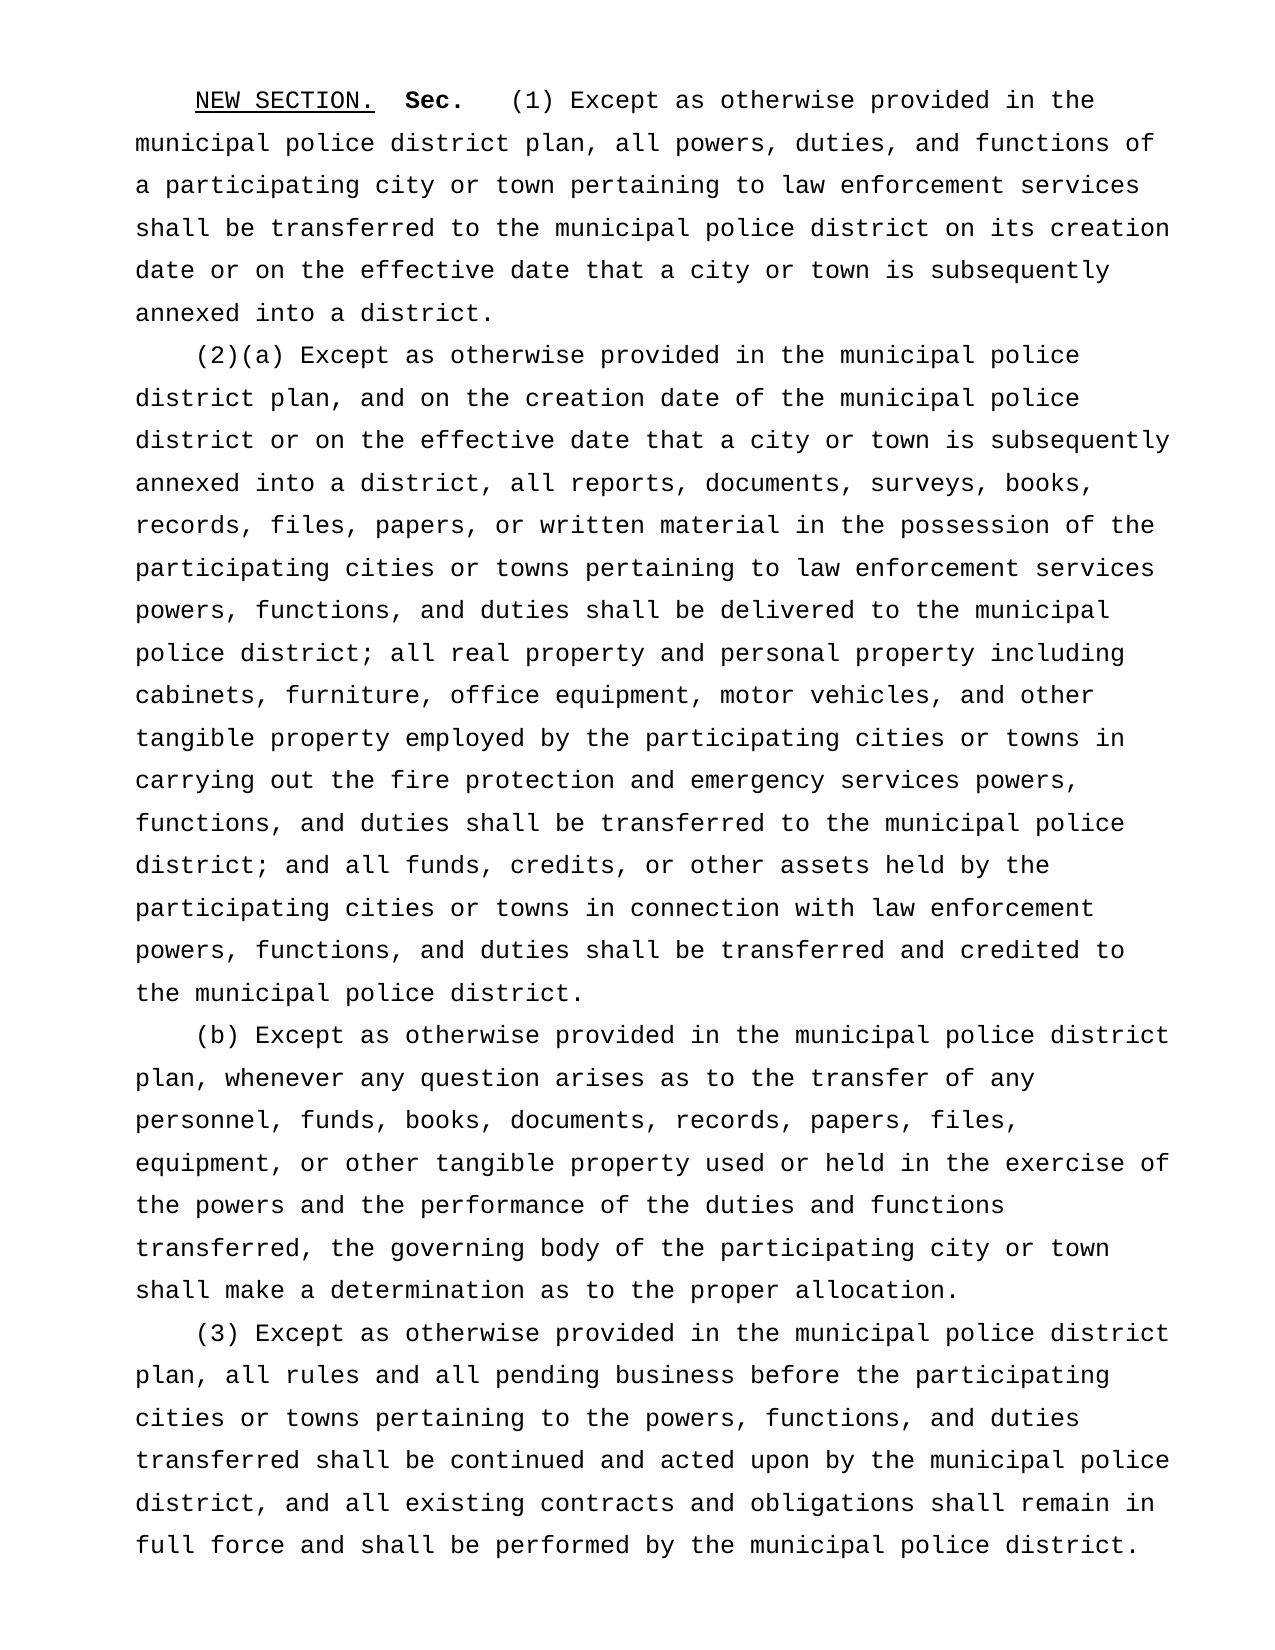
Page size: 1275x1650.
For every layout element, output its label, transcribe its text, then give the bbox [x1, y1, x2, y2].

text NEW SECTION. Sec. (1) Except as otherwise provided in the municipal police district plan, all powers, duties, and functions of a participating city or town pertaining to law enforcement services shall be transferred to the municipal police district on its creation date or on the effective date that a city or town is subsequently annexed into a district. [135, 75, 1170, 330]
text (3) Except as otherwise provided in the municipal police district plan, all rules and all pending business before the participating cities or towns pertaining to the powers, functions, and duties transferred shall be continued and acted upon by the municipal police district, and all existing contracts and obligations shall remain in full force and shall be performed by the municipal police district. [135, 1307, 1170, 1562]
text (2)(a) Except as otherwise provided in the municipal police district plan, and on the creation date of the municipal police district or on the effective date that a city or town is subsequently annexed into a district, all reports, documents, surveys, books, records, files, papers, or written material in the possession of the participating cities or towns pertaining to law enforcement services powers, functions, and duties shall be delivered to the municipal police district; all real property and personal property including cabinets, furniture, office equipment, motor vehicles, and other tangible property employed by the participating cities or towns in carrying out the fire protection and emergency services powers, functions, and duties shall be transferred to the municipal police district; and all funds, credits, or other assets held by the participating cities or towns in connection with law enforcement powers, functions, and duties shall be transferred and credited to the municipal police district. [135, 330, 1170, 1010]
text (b) Except as otherwise provided in the municipal police district plan, whenever any question arises as to the transfer of any personnel, funds, books, documents, records, papers, files, equipment, or other tangible property used or held in the exercise of the powers and the performance of the duties and functions transferred, the governing body of the participating city or town shall make a determination as to the proper allocation. [135, 1010, 1170, 1307]
